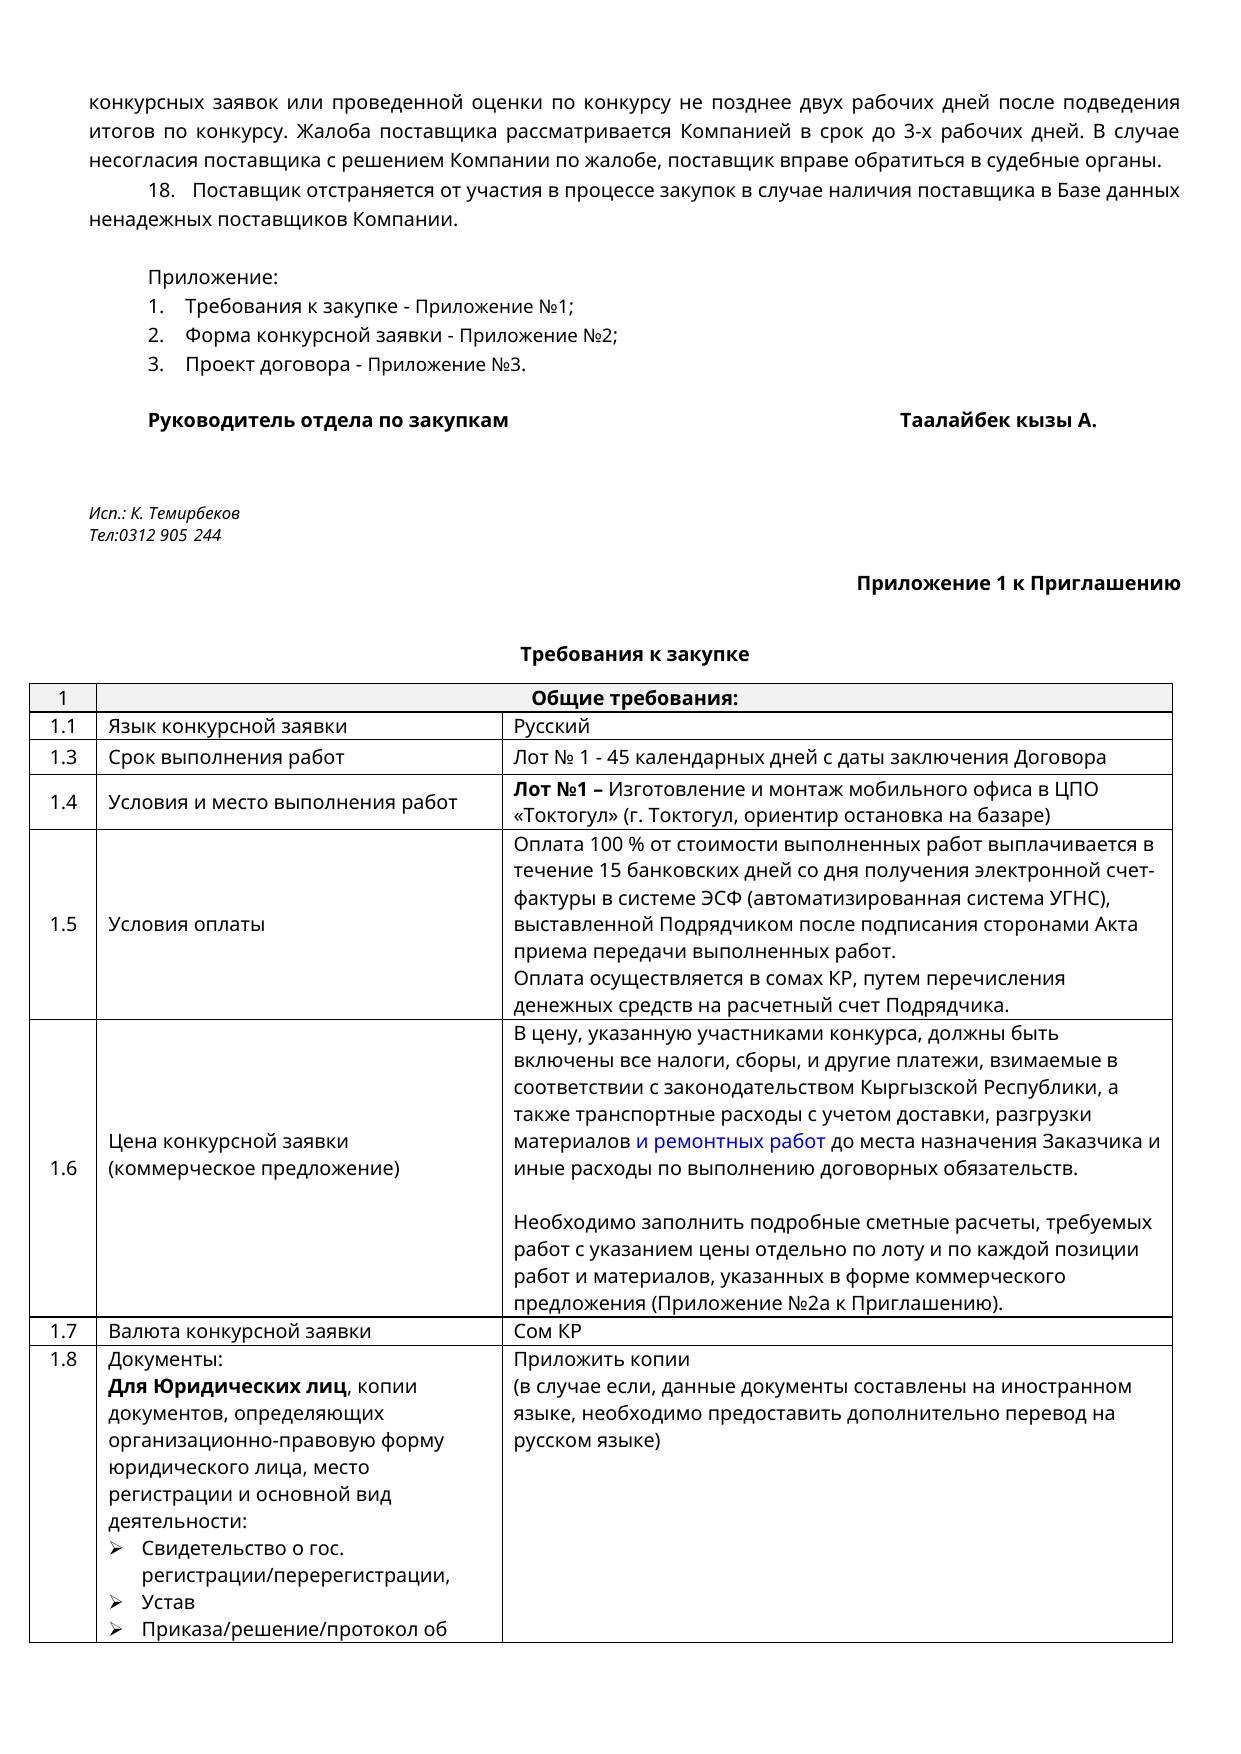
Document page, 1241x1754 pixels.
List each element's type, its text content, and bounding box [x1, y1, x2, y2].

table_cell Цена конкурсной заявки (коммерческое предложение) [97, 1020, 502, 1316]
table_cell В цену, указанную участниками конкурса, должны быть включены все налоги, сборы, и другие платежи, взимаемые в соответствии с законодательством Кыргызской Республики, а также транспортные расходы с учетом доставки, разгрузки материалов и ремонтных работ до места назначения Заказчика и иные расходы по выполнению договорных обязательств. Необходимо заполнить подробные сметные расчеты, требуемых работ с указанием цены отдельно по лоту и по каждой позиции работ и материалов, указанных в форме коммерческого предложения (Приложение №2а к Приглашению). [503, 1020, 1172, 1316]
list Поставщик отстраняется от участия в процессе закупок в случае наличия поставщика в Базе данных ненадежных поставщиков Компании. [89, 176, 1181, 232]
text Руководитель отдела по закупкам Таалайбек кызы А. [89, 406, 1181, 433]
list Форма конкурсной заявки - Приложение №2; [148, 321, 1181, 348]
table_cell Оплата 100 % от стоимости выполненных работ выплачивается в течение 15 банковских дней со дня получения электронной счет-фактуры в системе ЭСФ (автоматизированная система УГНС), выставленной Подрядчиком после подписания сторонами Акта приема передачи выполненных работ. Оплата осуществляется в сомах КР, путем перечисления денежных средств на расчетный счет Подрядчика. [503, 830, 1172, 1019]
table_cell Лот №1 – Изготовление и монтаж мобильного офиса в ЦПО «Токтогул» (г. Токтогул, ориентир остановка на базаре) [503, 775, 1172, 829]
table_cell 1.3 [30, 740, 96, 774]
table_cell Условия оплаты [97, 830, 502, 1019]
table_cell 1.5 [30, 830, 96, 1019]
table_cell Условия и место выполнения работ [97, 775, 502, 829]
table_cell Валюта конкурсной заявки [97, 1318, 502, 1344]
table_cell Русский [503, 713, 1172, 739]
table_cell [97, 1346, 502, 1642]
table_cell Сом КР [503, 1318, 1172, 1344]
table_header Общие требования: [97, 684, 1172, 711]
table_cell 1.6 [30, 1020, 96, 1316]
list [89, 89, 1181, 174]
table_cell 1.4 [30, 775, 96, 829]
table_cell Лот № 1 - 45 календарных дней с даты заключения Договора [503, 740, 1172, 774]
table_header 1 [30, 684, 96, 711]
list Требования к закупке - Приложение №1; [148, 292, 1181, 319]
text Требования к закупке [89, 640, 1181, 667]
table_cell 1.1 [30, 713, 96, 739]
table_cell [503, 1346, 1172, 1642]
text Исп.: К. Темирбеков [89, 501, 1181, 524]
table_cell 1.7 [30, 1318, 96, 1344]
table_cell Язык конкурсной заявки [97, 713, 502, 739]
list Проект договора - Приложение №3. [148, 350, 1181, 377]
list Приложение: [148, 263, 1181, 290]
table_cell 1.8 [30, 1346, 96, 1642]
text Тел:0312 905 244 [89, 524, 1181, 547]
text Приложение 1 к Приглашению [89, 569, 1181, 596]
table_cell Срок выполнения работ [97, 740, 502, 774]
